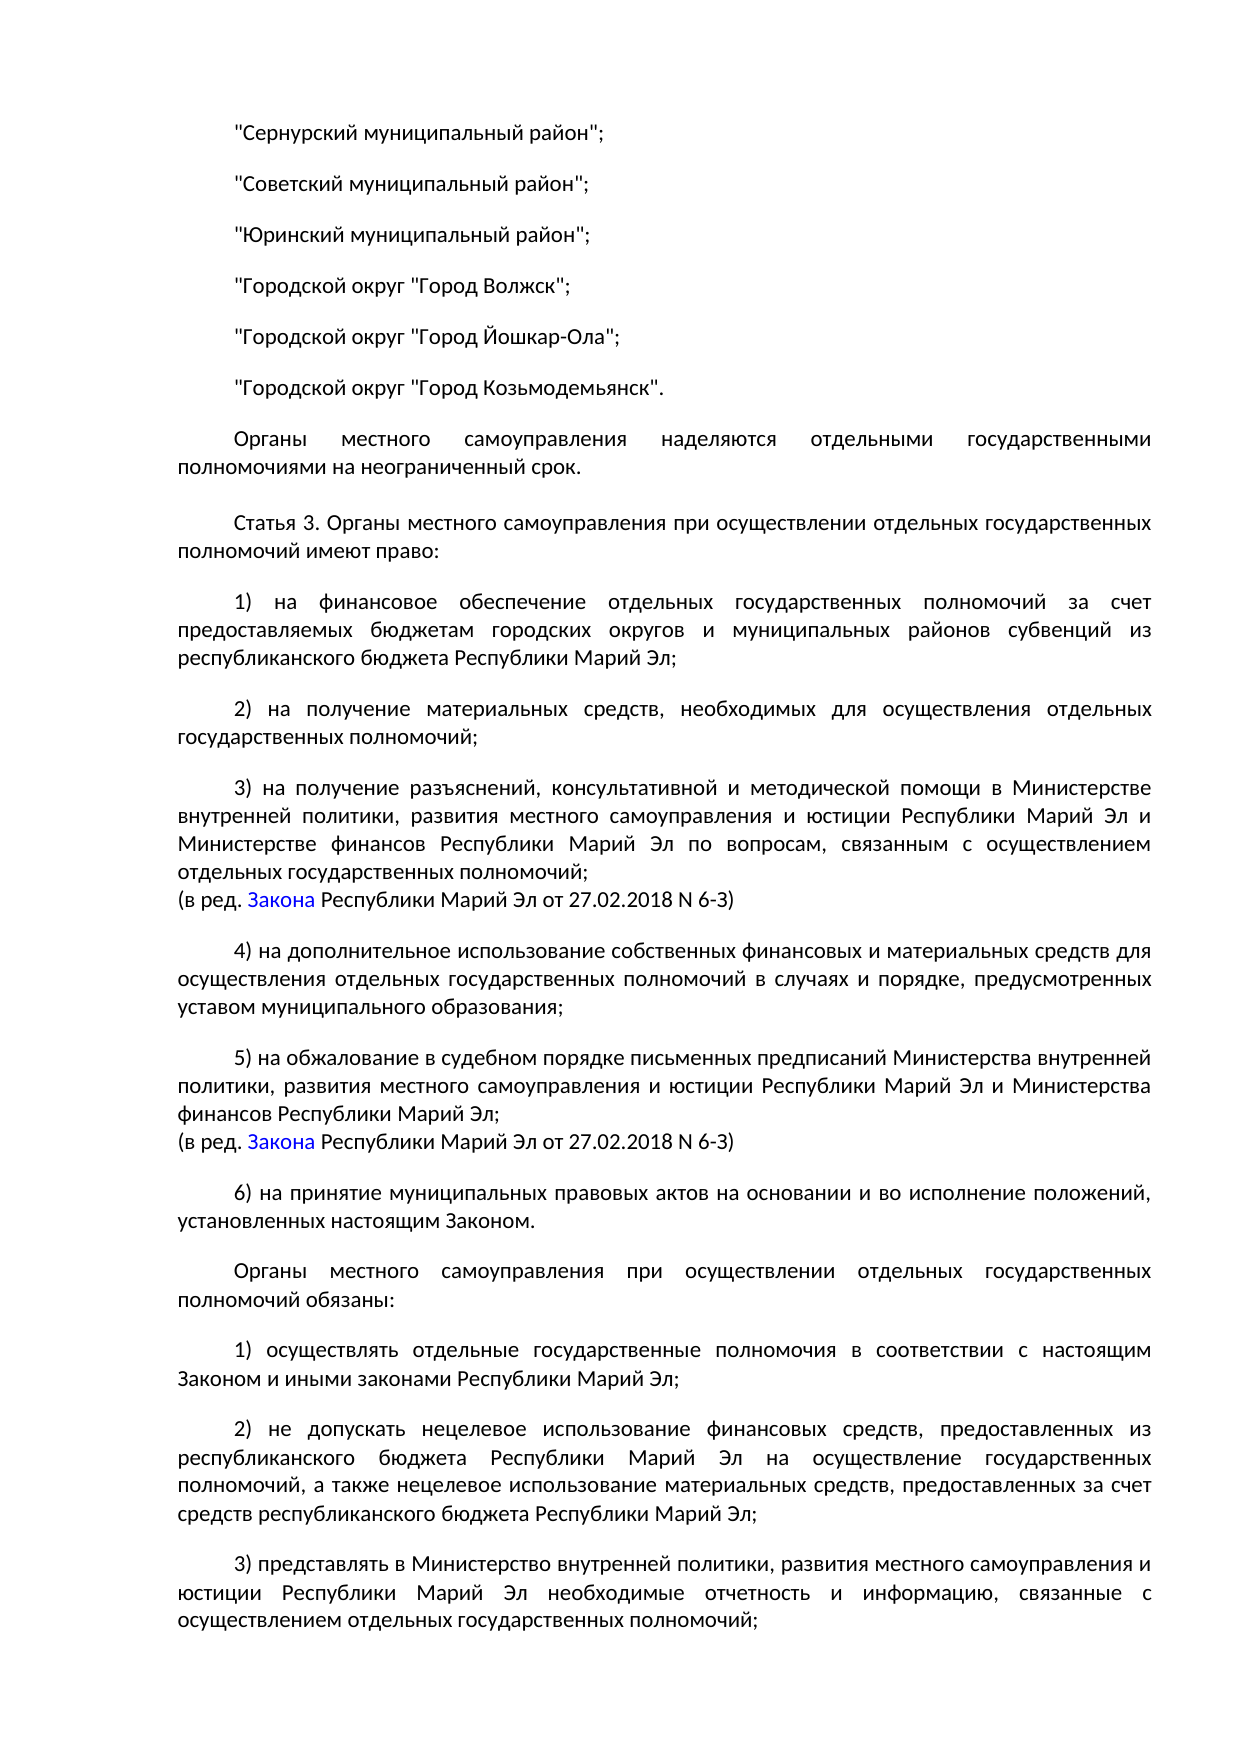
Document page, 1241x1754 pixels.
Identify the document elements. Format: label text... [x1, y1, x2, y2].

text 3) на получение разъяснений, консультативной и методической помощи в Министерстве внутренней политики, развития местного самоуправления и юстиции Республики Марий Эл и Министерстве финансов Республики Марий Эл по вопросам, связанным с осуществлением отдельных государственных полномочий; [177, 773, 1152, 885]
text "Сернурский муниципальный район"; [177, 118, 1152, 146]
text Органы местного самоуправления наделяются отдельными государственными полномочиями на неограниченный срок. [177, 424, 1152, 480]
text 6) на принятие муниципальных правовых актов на основании и во исполнение положений, установленных настоящим Законом. [177, 1178, 1152, 1234]
text "Городской округ "Город Волжск"; [177, 271, 1152, 299]
text (в ред. Закона Республики Марий Эл от 27.02.2018 N 6-З) [177, 885, 1152, 913]
text 3) представлять в Министерство внутренней политики, развития местного самоуправления и юстиции Республики Марий Эл необходимые отчетность и информацию, связанные с осуществлением отдельных государственных полномочий; [177, 1549, 1152, 1634]
text 1) на финансовое обеспечение отдельных государственных полномочий за счет предоставляемых бюджетам городских округов и муниципальных районов субвенций из республиканского бюджета Республики Марий Эл; [177, 587, 1152, 671]
text Органы местного самоуправления при осуществлении отдельных государственных полномочий обязаны: [177, 1257, 1152, 1313]
text "Городской округ "Город Козьмодемьянск". [177, 373, 1152, 401]
text Статья 3. Органы местного самоуправления при осуществлении отдельных государственных полномочий имеют право: [177, 508, 1152, 564]
text 4) на дополнительное использование собственных финансовых и материальных средств для осуществления отдельных государственных полномочий в случаях и порядке, предусмотренных уставом муниципального образования; [177, 936, 1152, 1020]
text "Юринский муниципальный район"; [177, 220, 1152, 248]
text "Городской округ "Город Йошкар-Ола"; [177, 322, 1152, 350]
text 2) на получение материальных средств, необходимых для осуществления отдельных государственных полномочий; [177, 694, 1152, 750]
text (в ред. Закона Республики Марий Эл от 27.02.2018 N 6-З) [177, 1127, 1152, 1155]
text 1) осуществлять отдельные государственные полномочия в соответствии с настоящим Законом и иными законами Республики Марий Эл; [177, 1336, 1152, 1392]
text 5) на обжалование в судебном порядке письменных предписаний Министерства внутренней политики, развития местного самоуправления и юстиции Республики Марий Эл и Министерства финансов Республики Марий Эл; [177, 1043, 1152, 1127]
text "Советский муниципальный район"; [177, 169, 1152, 197]
text 2) не допускать нецелевое использование финансовых средств, предоставленных из республиканского бюджета Республики Марий Эл на осуществление государственных полномочий, а также нецелевое использование материальных средств, предоставленных за счет средств республиканского бюджета Республики Марий Эл; [177, 1414, 1152, 1527]
